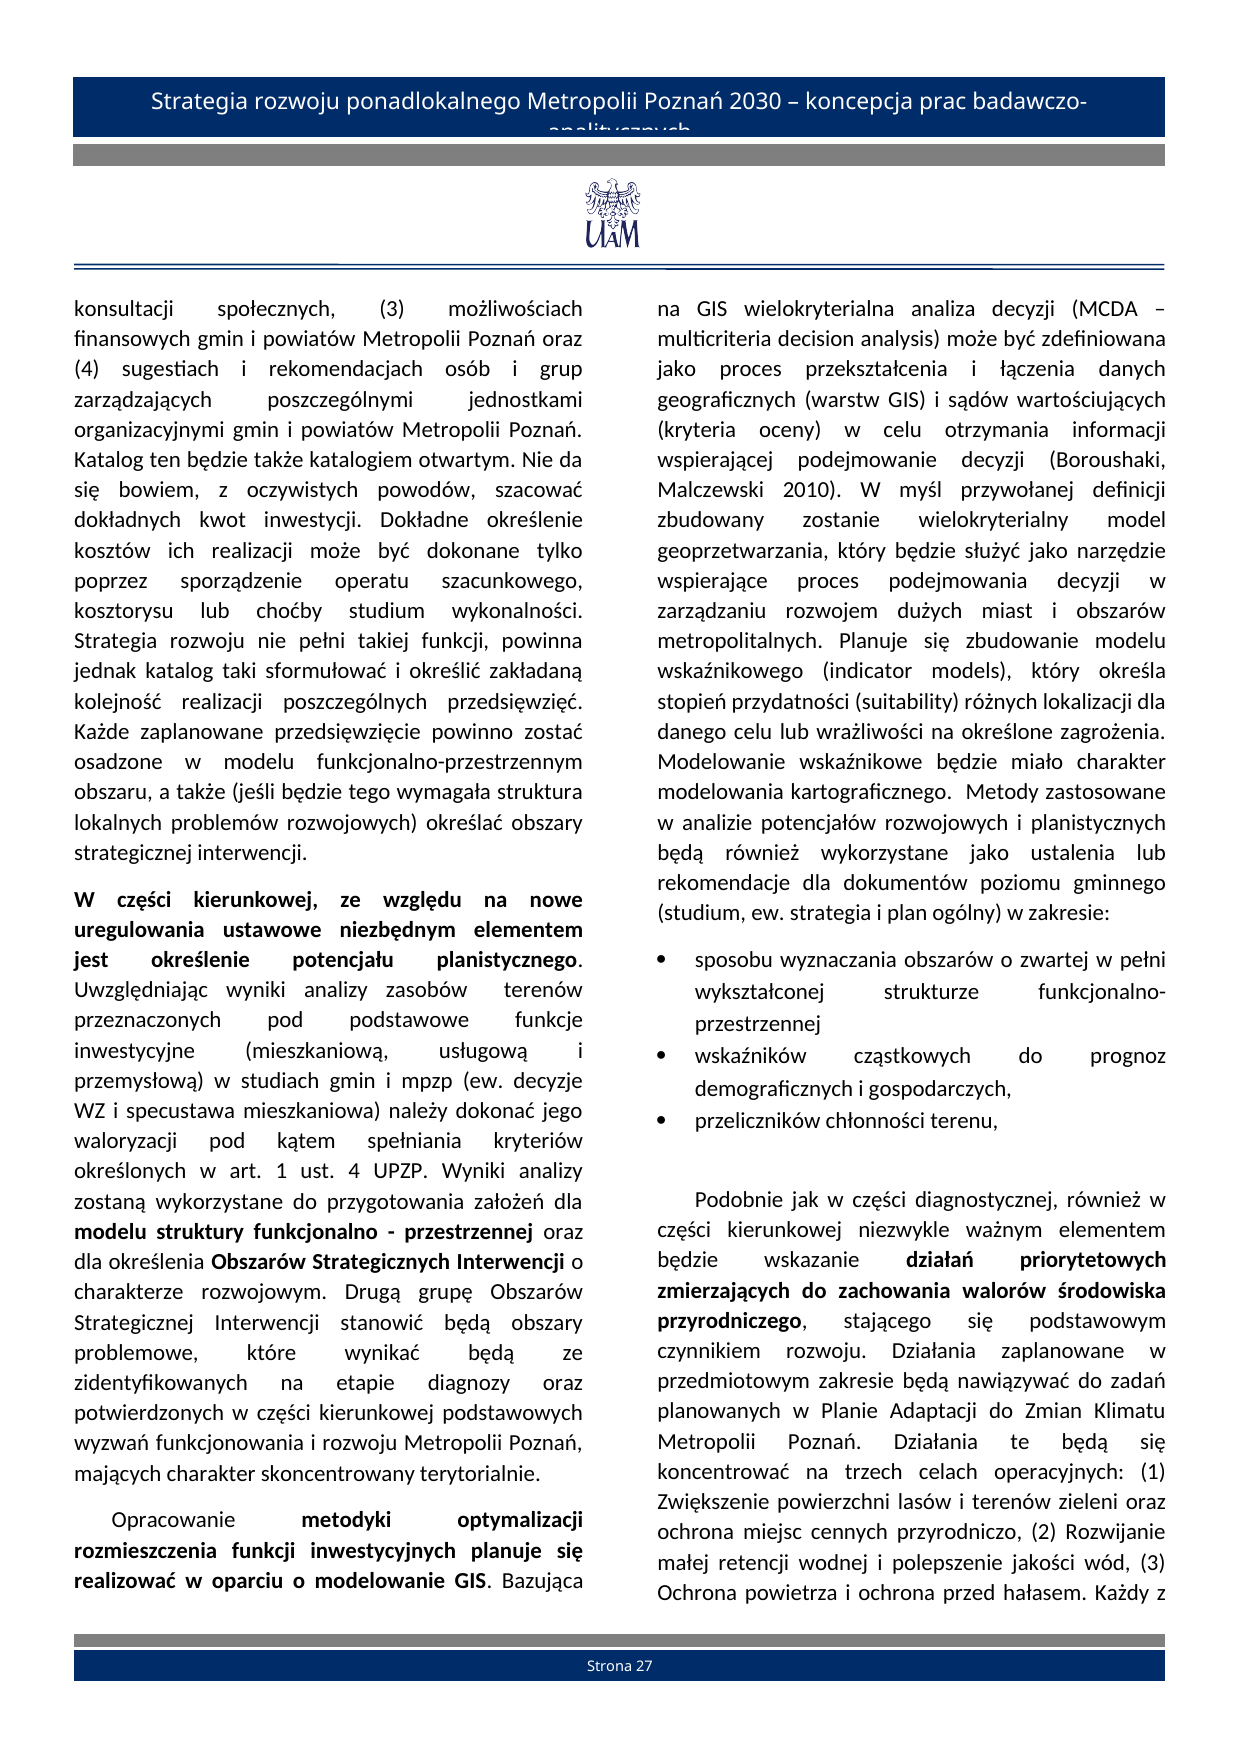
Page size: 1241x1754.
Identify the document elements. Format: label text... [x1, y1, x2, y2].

list wskaźników cząstkowych do prognoz demograficznych i gospodarczych, [657, 1042, 1167, 1102]
list przeliczników chłonności terenu, [657, 1106, 1167, 1134]
list sposobu wyznaczania obszarów o zwartej w pełni wykształconej strukturze funkcjonalno-przestrzennej [657, 945, 1167, 1037]
text Opracowanie metodyki optymalizacji rozmieszczenia funkcji inwestycyjnych planuje się realizować w oparciu o modelowanie GIS. Bazująca na GIS wielokryterialna analiza decyzji (MCDA – multicriteria decision analysis) może być zdefiniowana jako proces przekształcenia i łączenia danych geograficznych (warstw GIS) i sądów wartościujących (kryteria oceny) w celu otrzymania informacji wspierającej podejmowanie decyzji (Boroushaki, Malczewski 2010). W myśl przywołanej definicji zbudowany zostanie wielokryterialny model geoprzetwarzania, który będzie służyć jako narzędzie wspierające proces podejmowania decyzji w zarządzaniu rozwojem dużych miast i obszarów metropolitalnych. Planuje się zbudowanie modelu wskaźnikowego (indicator models), który określa stopień przydatności (suitability) różnych lokalizacji dla danego celu lub wrażliwości na określone zagrożenia. Modelowanie wskaźnikowe będzie miało charakter modelowania kartograficznego. Metody zastosowane w analizie potencjałów rozwojowych i planistycznych będą również wykorzystane jako ustalenia lub rekomendacje dla dokumentów poziomu gminnego (studium, ew. strategia i plan ogólny) w zakresie: [657, 294, 1167, 926]
text W części kierunkowej, ze względu na nowe uregulowania ustawowe niezbędnym elementem jest określenie potencjału planistycznego. Uwzględniając wyniki analizy zasobów terenów przeznaczonych pod podstawowe funkcje inwestycyjne (mieszkaniową, usługową i przemysłową) w studiach gmin i mpzp (ew. decyzje WZ i specustawa mieszkaniowa) należy dokonać jego waloryzacji pod kątem spełniania kryteriów określonych w art. 1 ust. 4 UPZP. Wyniki analizy zostaną wykorzystane do przygotowania założeń dla modelu struktury funkcjonalno - przestrzennej oraz dla określenia Obszarów Strategicznych Interwencji o charakterze rozwojowym. Drugą grupę Obszarów Strategicznej Interwencji stanowić będą obszary problemowe, które wynikać będą ze zidentyfikowanych na etapie diagnozy oraz potwierdzonych w części kierunkowej podstawowych wyzwań funkcjonowania i rozwoju Metropolii Poznań, mających charakter skoncentrowany terytorialnie. [74, 885, 583, 1487]
